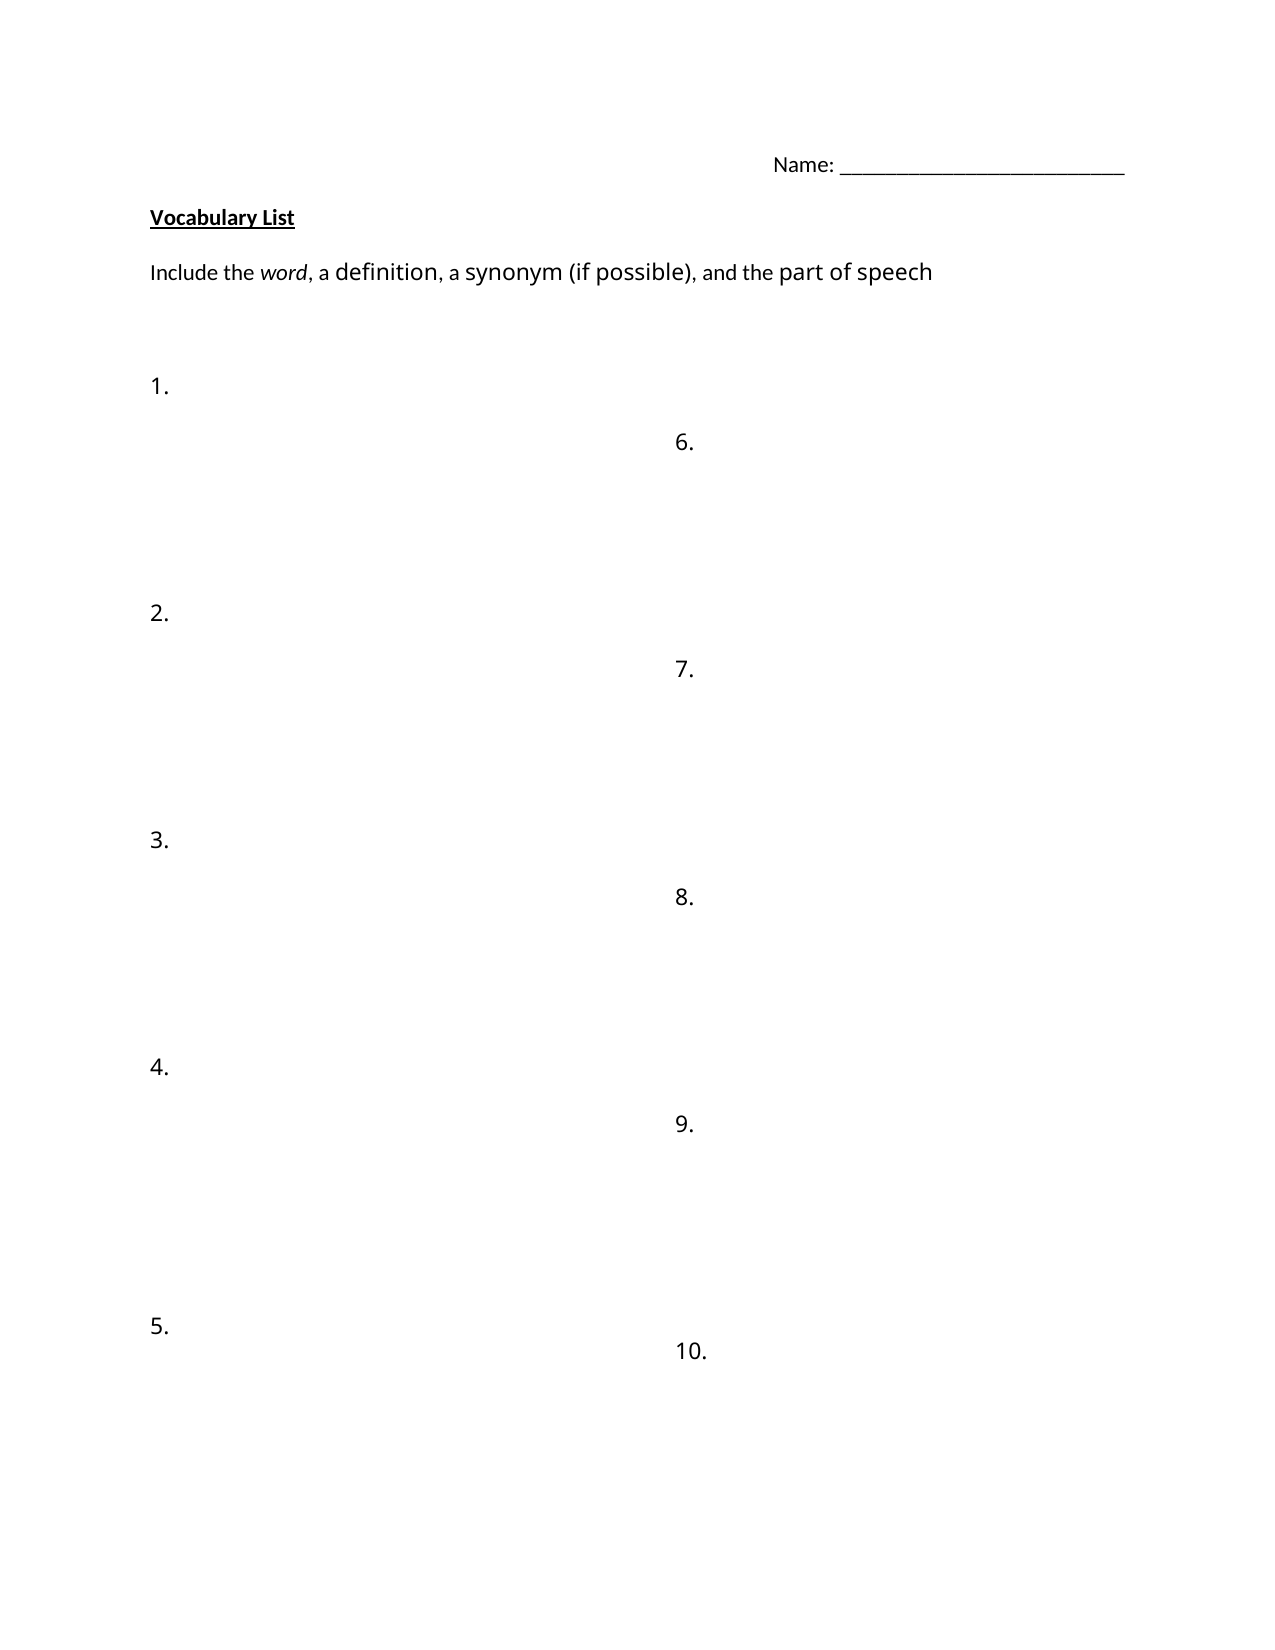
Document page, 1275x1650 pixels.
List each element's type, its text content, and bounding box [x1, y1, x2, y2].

text 9. [675, 1108, 1125, 1139]
text 5. [150, 1309, 600, 1341]
text 3. [150, 824, 600, 855]
text 1. [150, 369, 600, 401]
text 8. [675, 881, 1125, 912]
text 6. [675, 426, 1125, 458]
text Include the word, a definition, a synonym (if possible), and the part of speech [150, 256, 1125, 287]
text 10. [675, 1335, 1125, 1366]
text 7. [675, 653, 1125, 685]
text 4. [150, 1051, 600, 1114]
text 2. [150, 597, 600, 628]
text Name: _________________________ [150, 150, 1125, 178]
text Vocabulary List [150, 203, 1125, 231]
